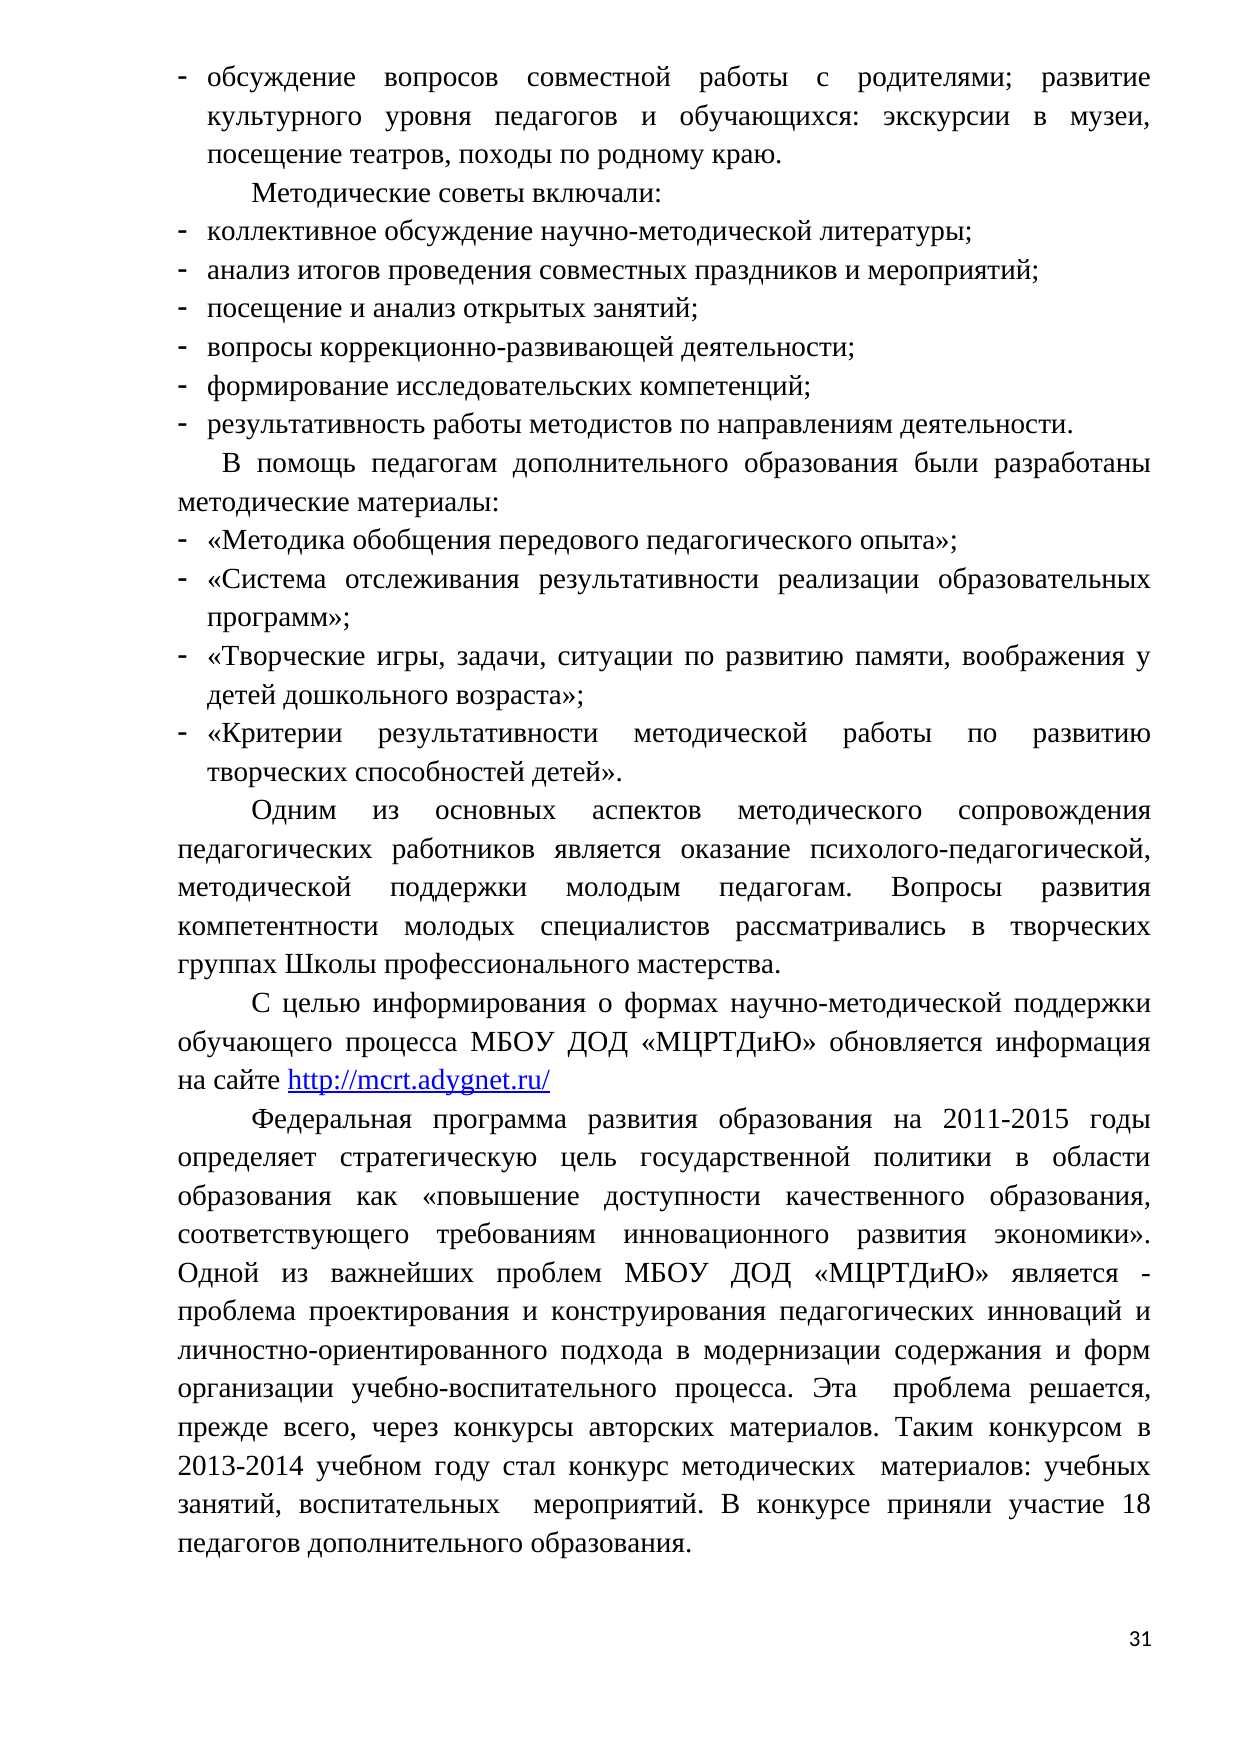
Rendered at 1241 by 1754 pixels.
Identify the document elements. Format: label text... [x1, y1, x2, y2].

text С целью информирования о формах научно-методической поддержки обучающего процесса МБОУ ДОД «МЦРТДиЮ» обновляется информация на сайте http://mcrt.adygnet.ru/ [177, 985, 1152, 1096]
list результативность работы методистов по направлениям деятельности. [177, 407, 1152, 440]
text Одним из основных аспектов методического сопровождения педагогических работников является оказание психолого-педагогической, методической поддержки молодым педагогам. Вопросы развития компетентности молодых специалистов рассматривались в творческих группах Школы профессионального мастерства. [177, 792, 1152, 980]
list «Система отслеживания результативности реализации образовательных программ»; [177, 561, 1152, 633]
list формирование исследовательских компетенций; [177, 368, 1152, 402]
text Федеральная программа развития образования на 2011-2015 годы определяет стратегическую цель государственной политики в области образования как «повышение доступности качественного образования, соответствующего требованиям инновационного развития экономики». Одной из важнейших проблем МБОУ ДОД «МЦРТДиЮ» является - проблема проектирования и конструирования педагогических инноваций и личностно-ориентированного подхода в модернизации содержания и форм организации учебно-воспитательного процесса. Эта проблема решается, прежде всего, через конкурсы авторских материалов. Таким конкурсом в 2013-2014 учебном году стал конкурс методических материалов: учебных занятий, воспитательных мероприятий. В конкурсе приняли участие 18 педагогов дополнительного образования. [177, 1101, 1152, 1558]
list обсуждение вопросов совместной работы с родителями; развитие культурного уровня педагогов и обучающихся: экскурсии в музеи, посещение театров, походы по родному краю. [177, 59, 1152, 170]
list «Критерии результативности методической работы по развитию творческих способностей детей». [177, 715, 1152, 787]
text В помощь педагогам дополнительного образования были разработаны методические материалы: [177, 445, 1152, 517]
list «Методика обобщения передового педагогического опыта»; [177, 522, 1152, 556]
list коллективное обсуждение научно-методической литературы; [177, 213, 1152, 247]
list вопросы коррекционно-развивающей деятельности; [177, 329, 1152, 363]
list анализ итогов проведения совместных праздников и мероприятий; [177, 252, 1152, 286]
text Методические советы включали: [207, 175, 1152, 208]
list «Творческие игры, задачи, ситуации по развитию памяти, воображения у детей дошкольного возраста»; [177, 638, 1152, 710]
list посещение и анализ открытых занятий; [177, 291, 1152, 324]
